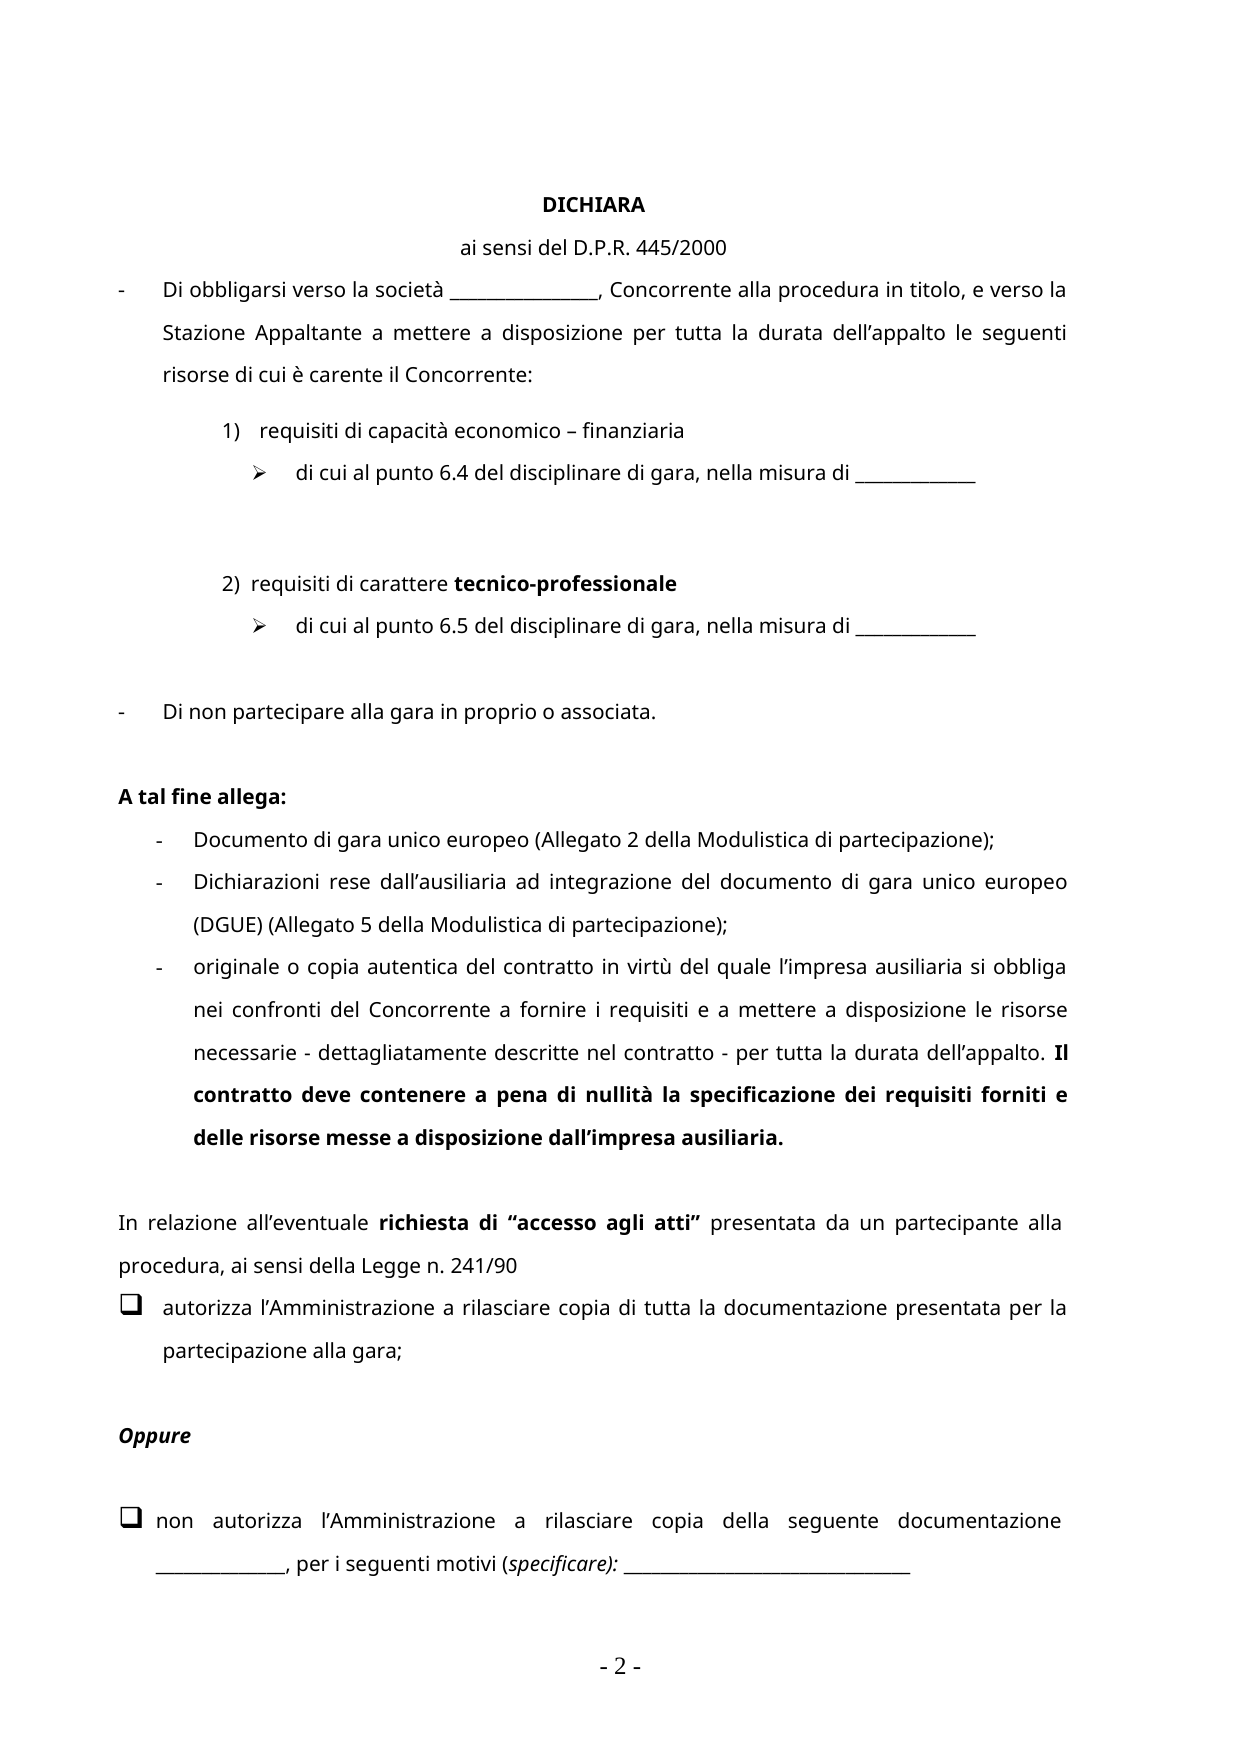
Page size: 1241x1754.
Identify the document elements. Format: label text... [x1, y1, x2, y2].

text A tal fine allega: [118, 782, 1069, 811]
text Oppure [118, 1421, 1069, 1450]
list Dichiarazioni rese dall’ausiliaria ad integrazione del documento di gara unico europeo (DGUE) (Allegato 5 della Modulistica di partecipazione); [156, 867, 1069, 938]
list non autorizza l’Amministrazione a rilasciare copia della seguente documentazione ______________, per i seguenti motivi (specificare): _______________________________ [118, 1507, 1063, 1578]
list requisiti di capacità economico – finanziaria [222, 416, 1069, 444]
list di cui al punto 6.4 del disciplinare di gara, nella misura di _____________ [118, 458, 1069, 487]
list autorizza l’Amministrazione a rilasciare copia di tutta la documentazione presentata per la partecipazione alla gara; [118, 1293, 1069, 1364]
list Di non partecipare alla gara in proprio o associata. [118, 697, 1069, 725]
text In relazione all’eventuale richiesta di “accesso agli atti” presentata da un partecipante alla procedura, ai sensi della Legge n. 241/90 [118, 1208, 1063, 1279]
list originale o copia autentica del contratto in virtù del quale l’impresa ausiliaria si obbliga nei confronti del Concorrente a fornire i requisiti e a mettere a disposizione le risorse necessarie - dettagliatamente descritte nel contratto - per tutta la durata dell’appalto. Il contratto deve contenere a pena di nullità la specificazione dei requisiti forniti e delle risorse messe a disposizione dall’impresa ausiliaria. [156, 952, 1069, 1151]
list Documento di gara unico europeo (Allegato 2 della Modulistica di partecipazione); [156, 825, 1069, 853]
text 2) requisiti di carattere tecnico-professionale [222, 569, 1069, 597]
list Di obbligarsi verso la società ________________, Concorrente alla procedura in titolo, e verso la Stazione Appaltante a mettere a disposizione per tutta la durata dell’appalto le seguenti risorse di cui è carente il Concorrente: [118, 275, 1069, 389]
list di cui al punto 6.5 del disciplinare di gara, nella misura di _____________ [118, 612, 1069, 640]
text DICHIARA [118, 190, 1069, 219]
text ai sensi del D.P.R. 445/2000 [118, 233, 1069, 261]
